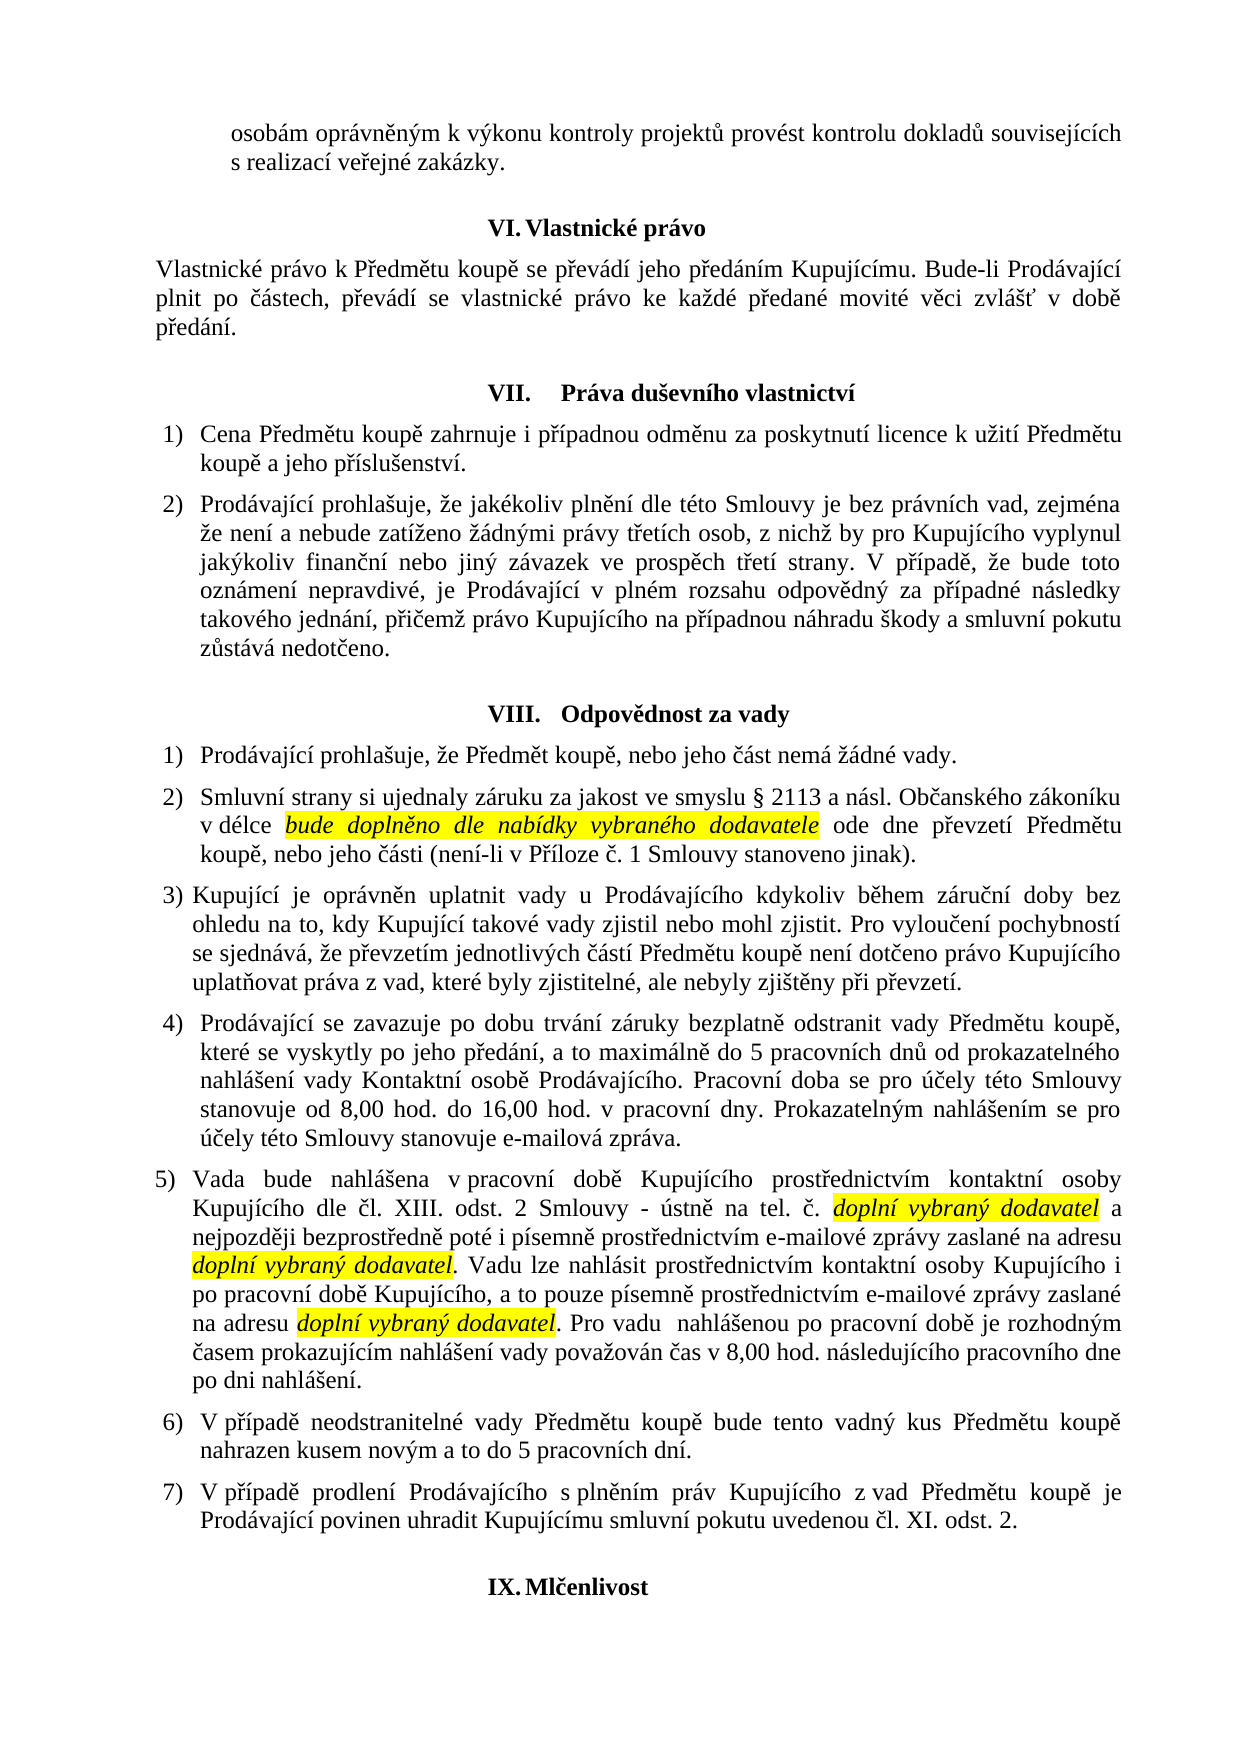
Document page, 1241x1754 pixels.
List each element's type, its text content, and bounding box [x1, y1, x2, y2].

subtitle V případě prodlení Prodávajícího s plněním práv Kupujícího z vad Předmětu koupě je Prodávající povinen uhradit Kupujícímu smluvní pokutu uvedenou čl. XI. odst. 2. [162, 1477, 1122, 1534]
text Vlastnické právo k Předmětu koupě se převádí jeho předáním Kupujícímu. Bude-li Prodávající plnit po částech, převádí se vlastnické právo ke každé předané movité věci zvlášť v době předání. [155, 254, 1122, 341]
subtitle Mlčenlivost [487, 1572, 1122, 1601]
subtitle Kupující je oprávněn uplatnit vady u Prodávajícího kdykoliv během záruční doby bez ohledu na to, kdy Kupující takové vady zjistil nebo mohl zjistit. Pro vyloučení pochybností se sjednává, že převzetím jednotlivých částí Předmětu koupě není dotčeno právo Kupujícího uplatňovat práva z vad, které byly zjistitelné, ale nebyly zjištěny při převzetí. [162, 881, 1122, 996]
subtitle Prodávající se zavazuje po dobu trvání záruky bezplatně odstranit vady Předmětu koupě, které se vyskytly po jeho předání, a to maximálně do 5 pracovních dnů od prokazatelného nahlášení vady Kontaktní osobě Prodávajícího. Pracovní doba se pro účely této Smlouvy stanovuje od 8,00 hod. do 16,00 hod. v pracovní dny. Prokazatelným nahlášením se pro účely této Smlouvy stanovuje e-mailová zpráva. [162, 1008, 1122, 1152]
subtitle V případě neodstranitelné vady Předmětu koupě bude tento vadný kus Předmětu koupě nahrazen kusem novým a to do 5 pracovních dní. [162, 1407, 1122, 1464]
subtitle Vlastnické právo [487, 213, 1122, 242]
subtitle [193, 118, 1122, 176]
subtitle Vada bude nahlášena v pracovní době Kupujícího prostřednictvím kontaktní osoby Kupujícího dle čl. XIII. odst. 2 Smlouvy - ústně na tel. č. doplní vybraný dodavatel a nejpozději bezprostředně poté i písemně prostřednictvím e-mailové zprávy zaslané na adresu doplní vybraný dodavatel. Vadu lze nahlásit prostřednictvím kontaktní osoby Kupujícího i po pracovní době Kupujícího, a to pouze písemně prostřednictvím e-mailové zprávy zaslané na adresu doplní vybraný dodavatel. Pro vadu nahlášenou po pracovní době je rozhodným časem prokazujícím nahlášení vady považován čas v 8,00 hod. následujícího pracovního dne po dni nahlášení. [154, 1164, 1122, 1394]
subtitle Prodávající prohlašuje, že Předmět koupě, nebo jeho část nemá žádné vady. [162, 741, 1122, 769]
subtitle Prodávající prohlašuje, že jakékoliv plnění dle této Smlouvy je bez právních vad, zejména že není a nebude zatíženo žádnými právy třetích osob, z nichž by pro Kupujícího vyplynul jakýkoliv finanční nebo jiný závazek ve prospěch třetí strany. V případě, že bude toto oznámení nepravdivé, je Prodávající v plném rozsahu odpovědný za případné následky takového jednání, přičemž právo Kupujícího na případnou náhradu škody a smluvní pokutu zůstává nedotčeno. [162, 489, 1122, 662]
subtitle Smluvní strany si ujednaly záruku za jakost ve smyslu § násl. Občanského zákoníku v délce bude doplněno dle nabídky vybraného dodavatele ode dne převzetí Předmětu koupě, nebo jeho části (není-li v Příloze č. 1 Smlouvy stanoveno jinak). [162, 782, 1122, 868]
subtitle Odpovědnost za vady [487, 699, 1122, 728]
subtitle Práva duševního vlastnictví [487, 378, 1122, 407]
subtitle Cena Předmětu koupě zahrnuje i případnou odměnu za poskytnutí licence k užití Předmětu koupě a jeho příslušenství. [162, 419, 1122, 477]
